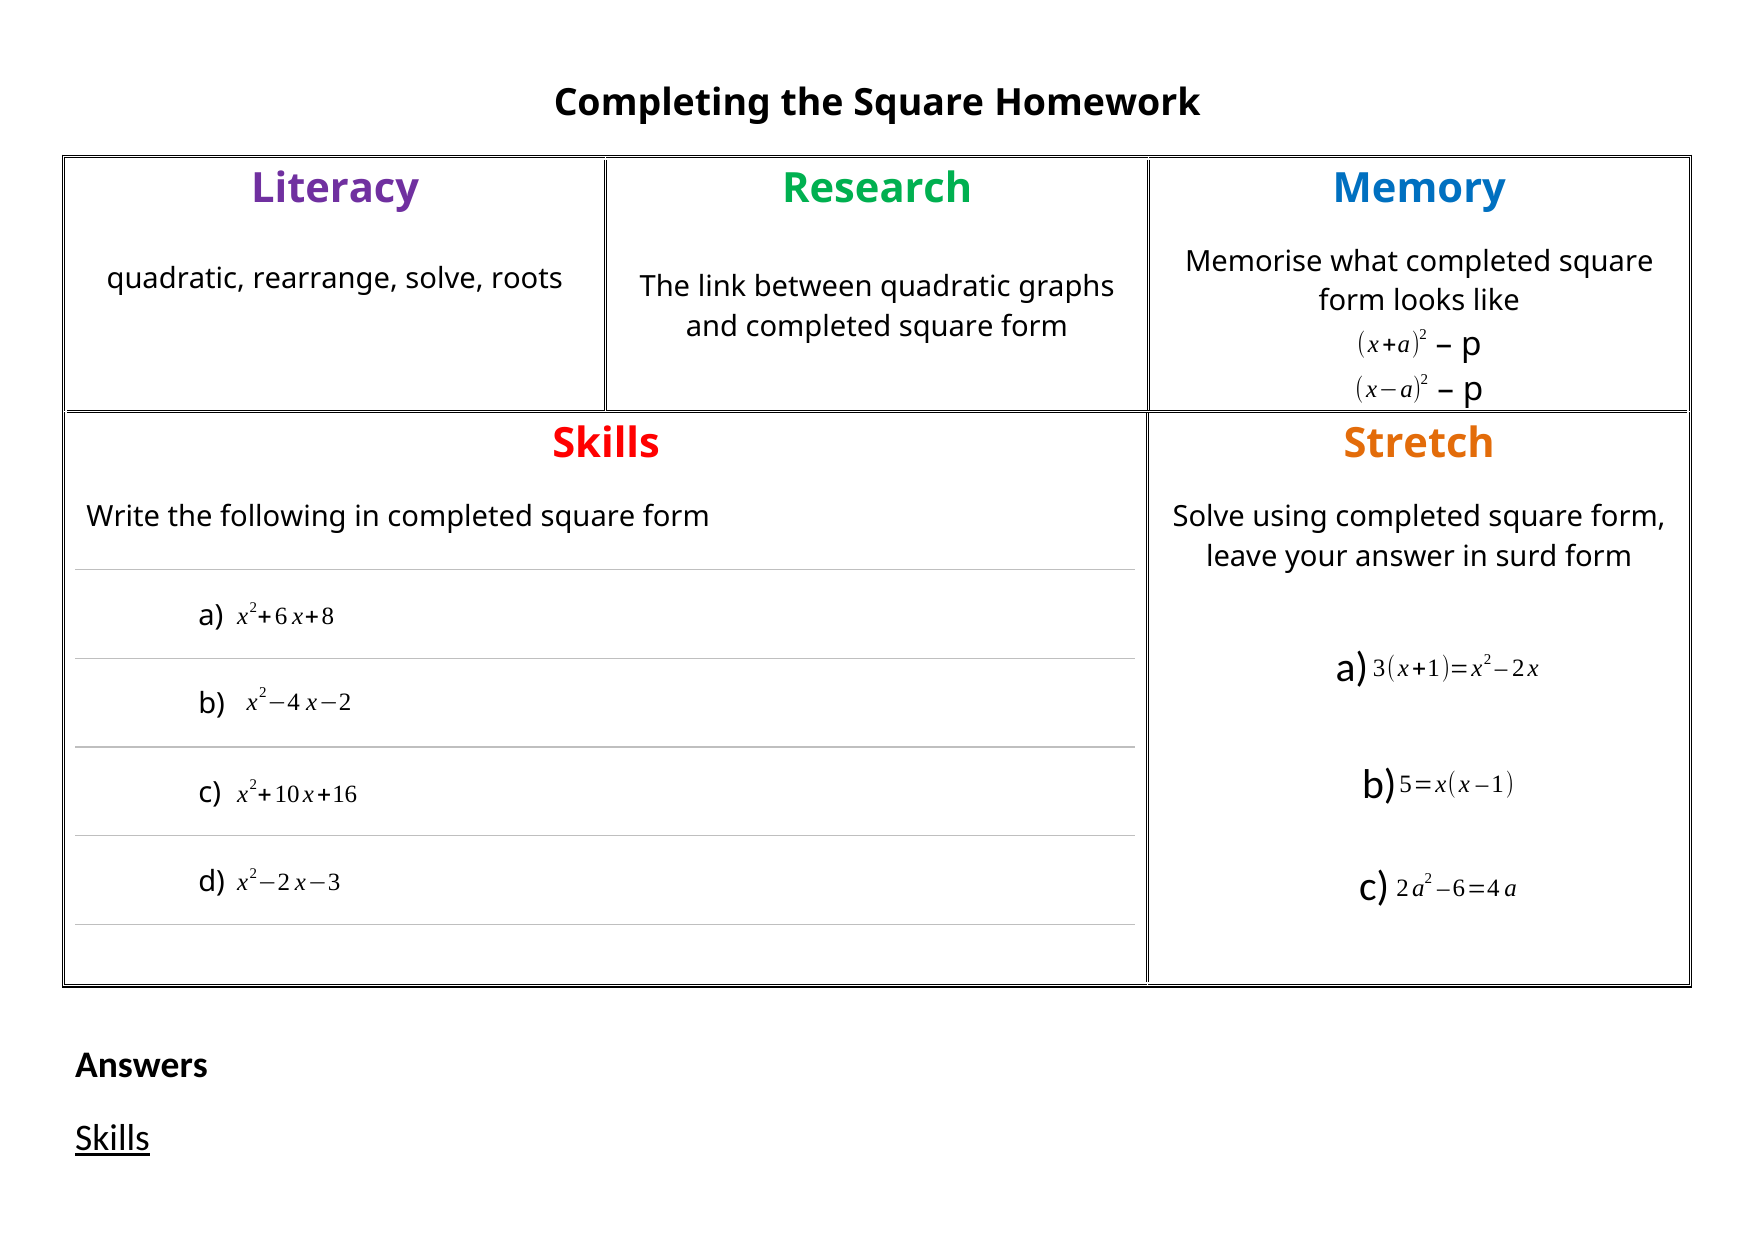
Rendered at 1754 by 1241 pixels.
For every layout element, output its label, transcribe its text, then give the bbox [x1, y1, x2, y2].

table_header Research The link between quadratic graphs and completed square form [606, 158, 1148, 410]
table_cell Stretch Solve using completed square form, leave your answer in surd form [1148, 410, 1690, 984]
text Completing the Square Homework [75, 75, 1679, 126]
table_header Memory Memorise what completed square form looks like – p – p [1148, 158, 1689, 410]
text Skills [75, 1114, 1679, 1160]
table_header Literacy quadratic, rearrange, solve, roots [65, 156, 606, 410]
table_cell Skills [64, 410, 1148, 984]
text Answers [75, 1041, 1679, 1086]
